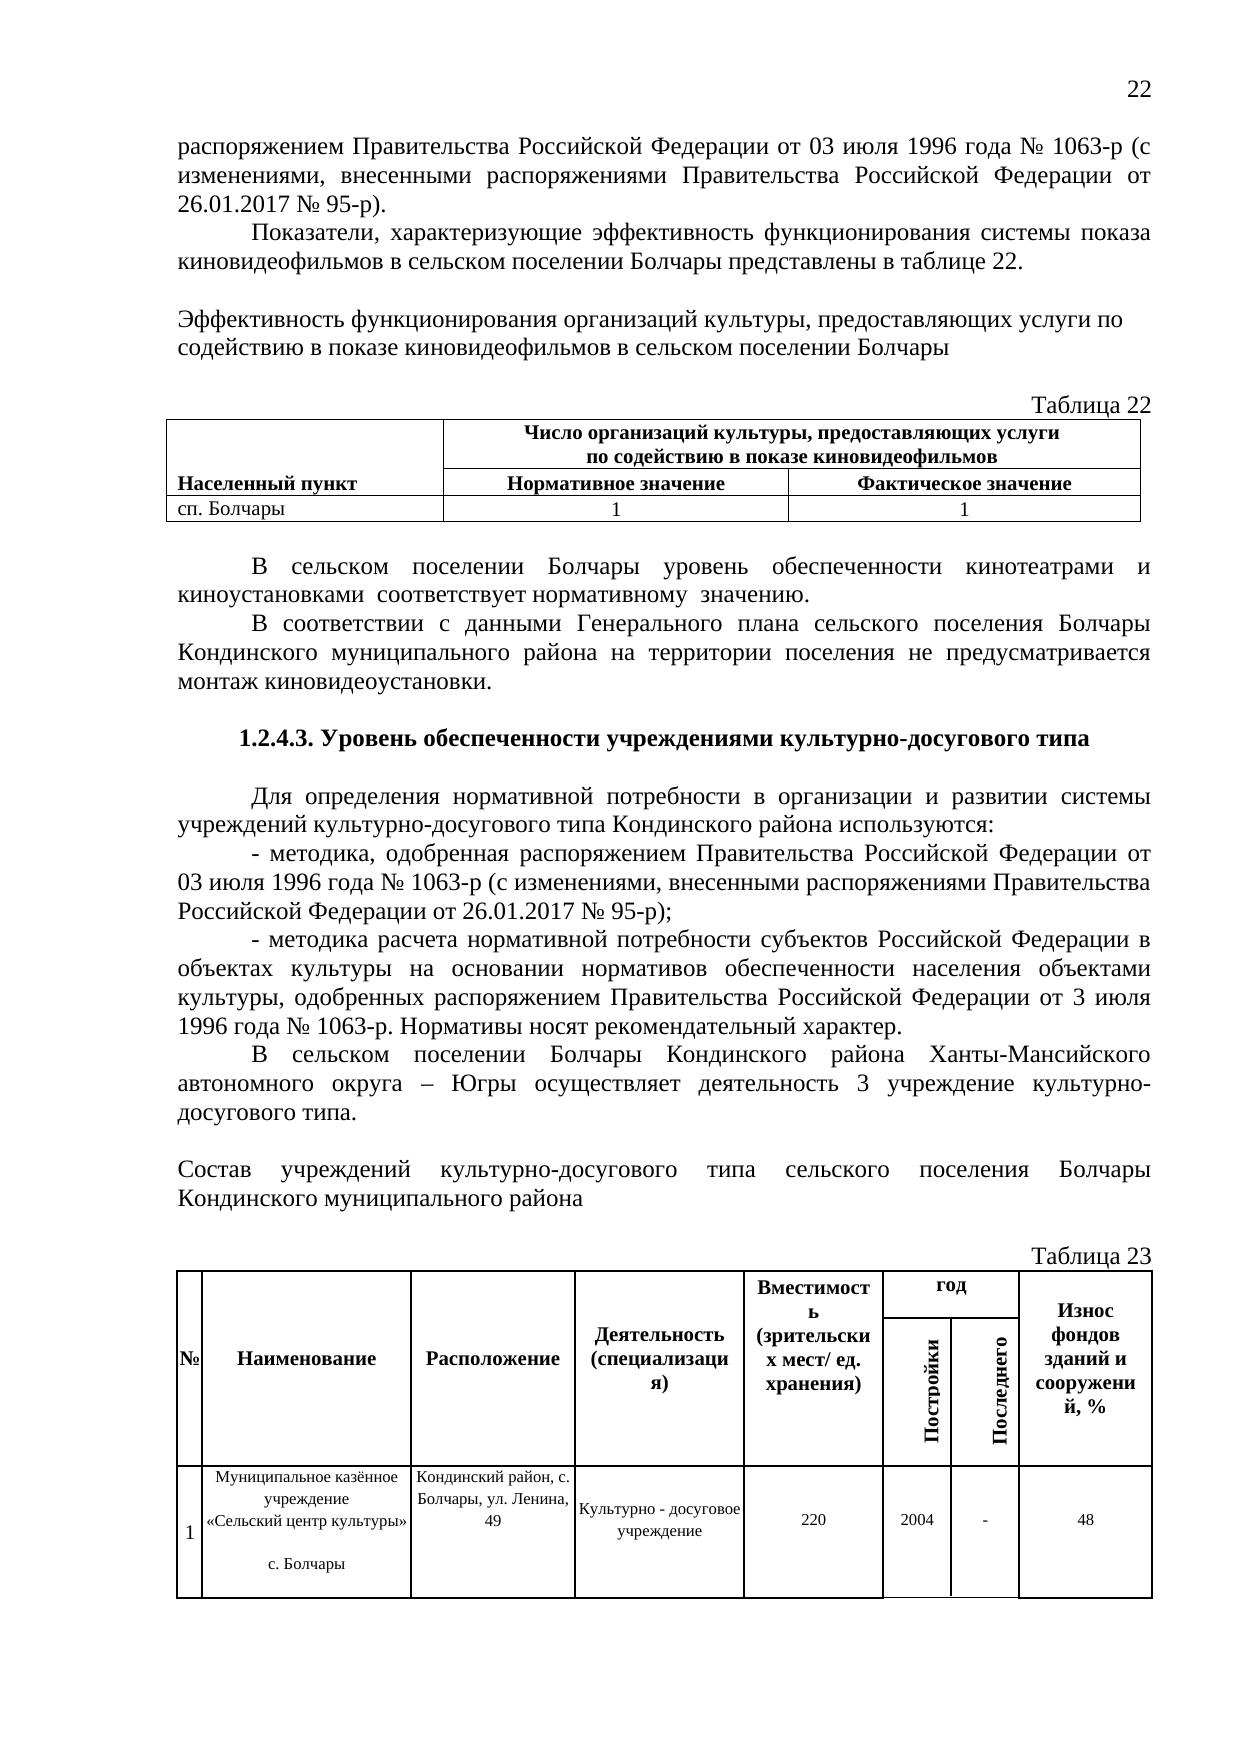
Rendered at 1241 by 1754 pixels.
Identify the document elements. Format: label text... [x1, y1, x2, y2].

table_header Наименование [203, 1272, 410, 1464]
table_cell 48 [1020, 1467, 1151, 1597]
table_header Износ фондов зданий и сооружений, % [1020, 1272, 1151, 1464]
text В соответствии с данными Генерального плана сельского поселения Болчары Кондинского муниципального района на территории поселения не предусматривается монтаж киновидеоустановки. [177, 608, 1152, 694]
text - методика расчета нормативной потребности субъектов Российской Федерации в объектах культуры на основании нормативов обеспеченности населения объектами культуры, одобренных распоряжением Правительства Российской Федерации от 3 июля 1063-р. Нормативы носят рекомендательный характер. [177, 924, 1152, 1039]
table_header Расположение [412, 1272, 574, 1464]
table_cell 1 [444, 496, 788, 521]
text Таблица 22 [177, 390, 1152, 419]
text 1.2.4.3. Уровень обеспеченности учреждениями культурно-досугового типа [177, 723, 1152, 752]
text Эффективность функционирования организаций культуры, предоставляющих услуги по содействию в показе киновидеофильмов в сельском поселении Болчары [177, 304, 1152, 361]
table_cell Кондинский район, с. Болчары, ул. Ленина, 49 [412, 1467, 574, 1597]
table_cell Культурно - досуговое учреждение [576, 1467, 743, 1597]
table_cell Последнего кап. ремонта [952, 1319, 1018, 1464]
text Для определения нормативной потребности в организации и развитии системы учреждений культурно-досугового типа Кондинского района используются: [177, 781, 1152, 838]
text Показатели, характеризующие эффективность функционирования системы показа киновидеофильмов в сельском поселении Болчары представлены в таблице 22. [177, 217, 1152, 275]
text В сельском поселении Болчары уровень обеспеченности кинотеатрами и киноустановками соответствует нормативному значению. [177, 551, 1152, 608]
text Состав учреждений культурно-досугового типа сельского поселения Болчары Кондинского муниципального района [177, 1154, 1152, 1212]
table_cell 1 [789, 496, 1140, 521]
table_cell Постройки [884, 1319, 950, 1464]
table_cell Фактическое значение [789, 469, 1140, 494]
table_cell - [951, 1467, 1018, 1597]
table_header Число организаций культуры, предоставляющих услуги по содействию в показе киновидеофильмов [444, 420, 1140, 468]
text В сельском поселении Болчары Кондинского района Ханты-Мансийского автономного округа – Югры осуществляет деятельность 3 учреждение культурно-досугового типа. [177, 1039, 1152, 1126]
table_cell 2004 [884, 1467, 951, 1597]
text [177, 131, 1152, 217]
table_cell Нормативное значение [444, 469, 788, 494]
table_cell 1 [178, 1467, 201, 1597]
table_header год [884, 1272, 1018, 1317]
table_header Деятельность (специализация) [576, 1272, 743, 1464]
table_header Населенный пункт [167, 420, 443, 494]
text Таблица 23 [177, 1241, 1152, 1269]
table_header Вместимость (зрительских мест/ ед. хранения) [745, 1272, 882, 1464]
table_header № [178, 1272, 201, 1464]
table_cell сп. Болчары [167, 496, 443, 521]
text - методика, одобренная распоряжением Правительства Российской Федерации от 03 июля 1996 года № 1063-р (с изменениями, внесенными распоряжениями Правительства Российской Федерации от 26.01.2017 № 95-р); [177, 838, 1152, 924]
table_cell 220 [745, 1467, 882, 1597]
table_cell Муниципальное казённое учреждение «Сельский центр культуры» с. Болчары [203, 1467, 410, 1597]
